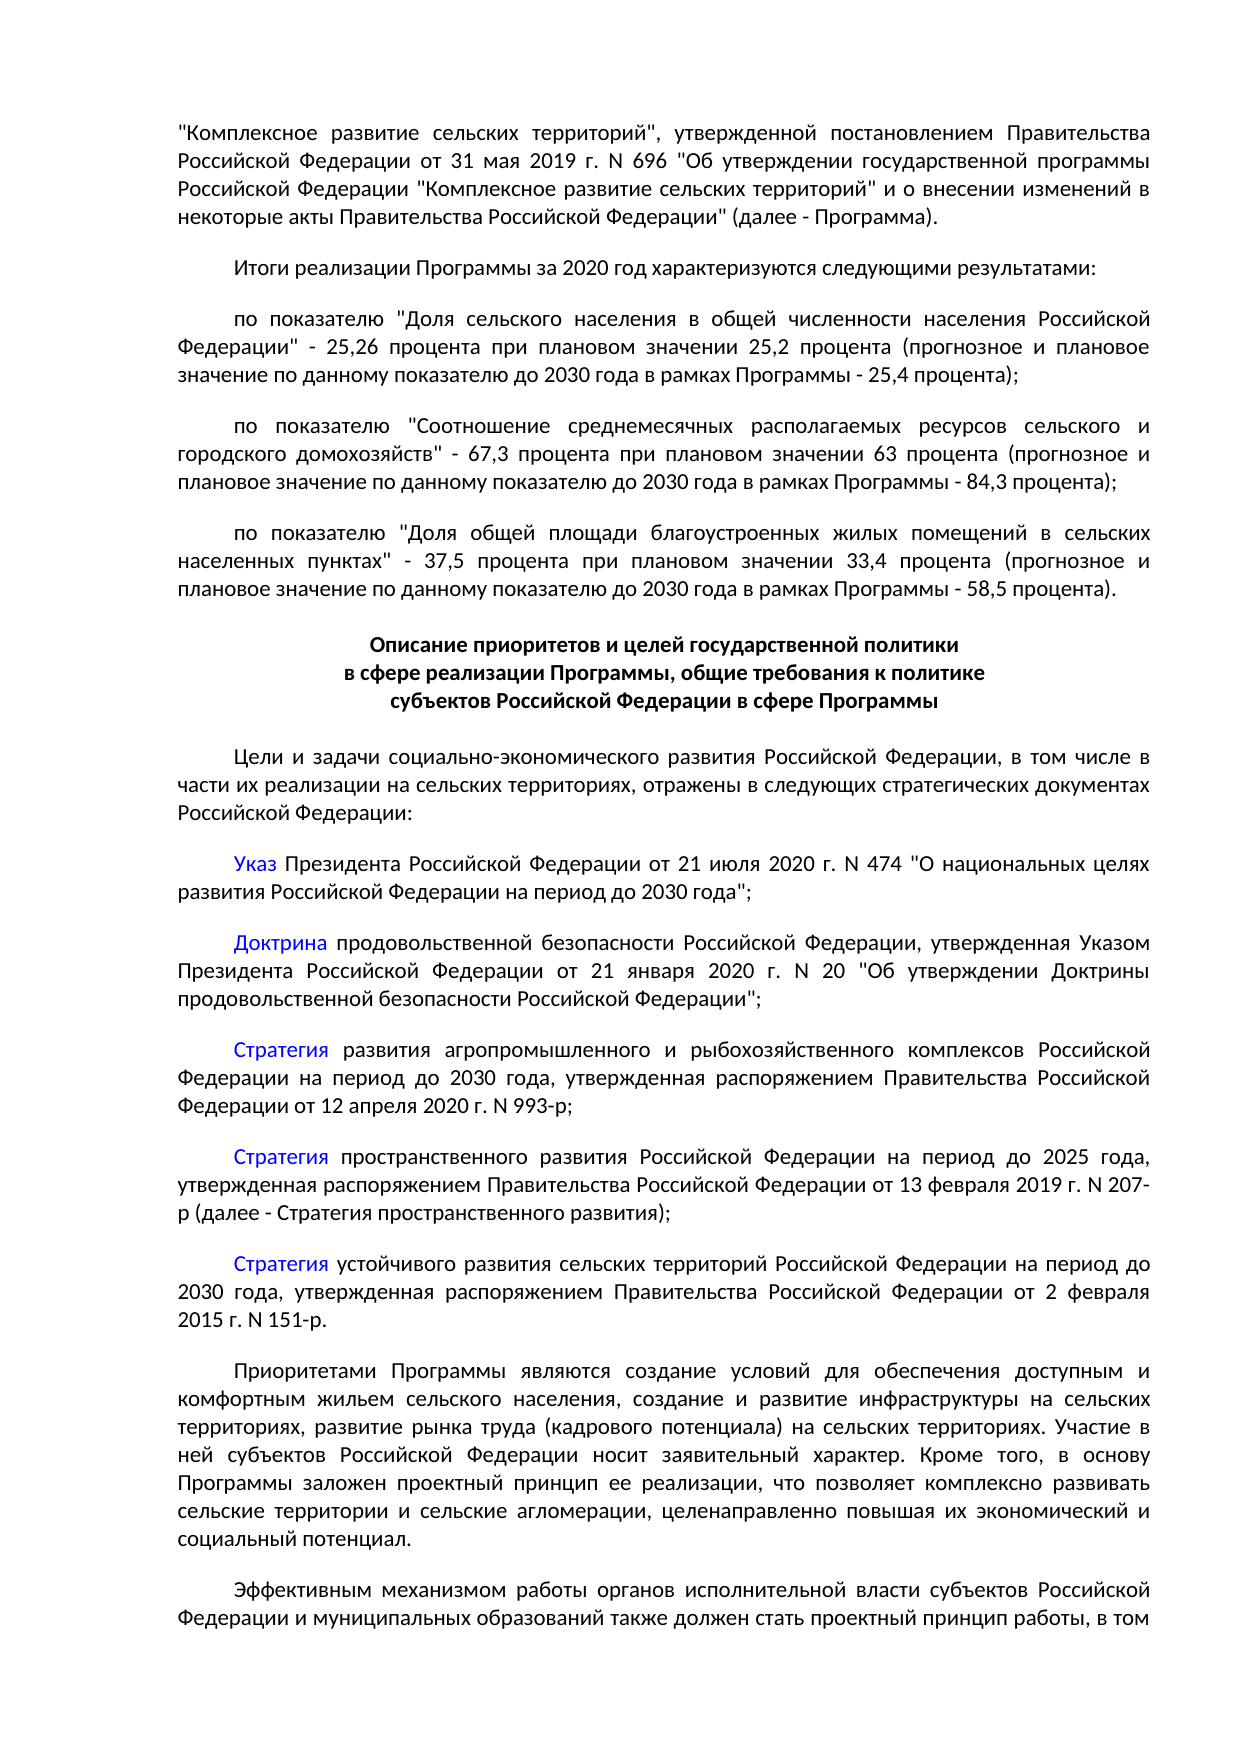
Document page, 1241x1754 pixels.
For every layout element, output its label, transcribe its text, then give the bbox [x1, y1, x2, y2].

text по показателю "Соотношение среднемесячных располагаемых ресурсов сельского и городского домохозяйств" - 67,3 процента при плановом значении 63 процента (прогнозное и плановое значение по данному показателю до 2030 года в рамках Программы - 84,3 процента); [177, 411, 1152, 495]
text Приоритетами Программы являются создание условий для обеспечения доступным и комфортным жильем сельского населения, создание и развитие инфраструктуры на сельских территориях, развитие рынка труда (кадрового потенциала) на сельских территориях. Участие в ней субъектов Российской Федерации носит заявительный характер. Кроме того, в основу Программы заложен проектный принцип ее реализации, что позволяет комплексно развивать сельские территории и сельские агломерации, целенаправленно повышая их экономический и социальный потенциал. [177, 1356, 1152, 1552]
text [177, 118, 1152, 230]
text Стратегия пространственного развития Российской Федерации на период до 2025 года, утвержденная распоряжением Правительства Российской Федерации от 13 февраля 2019 г. N 207-р (далее - Стратегия пространственного развития); [177, 1142, 1152, 1226]
text Цели и задачи социально-экономического развития Российской Федерации, в том числе в части их реализации на сельских территориях, отражены в следующих стратегических документах Российской Федерации: [177, 742, 1152, 826]
text Стратегия устойчивого развития сельских территорий Российской Федерации на период до 2030 года, утвержденная распоряжением Правительства Российской Федерации от 2 февраля 2015 г. N 151-р. [177, 1249, 1152, 1333]
text по показателю "Доля сельского населения в общей численности населения Российской Федерации" - 25,26 процента при плановом значении 25,2 процента (прогнозное и плановое значение по данному показателю до 2030 года в рамках Программы - 25,4 процента); [177, 304, 1152, 388]
text Стратегия развития агропромышленного и рыбохозяйственного комплексов Российской Федерации на период до 2030 года, утвержденная распоряжением Правительства Российской Федерации от 12 апреля 2020 г. N 993-р; [177, 1035, 1152, 1119]
text по показателю "Доля общей площади благоустроенных жилых помещений в сельских населенных пунктах" - 37,5 процента при плановом значении 33,4 процента (прогнозное и плановое значение по данному показателю до 2030 года в рамках Программы - 58,5 процента). [177, 518, 1152, 602]
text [177, 1575, 1152, 1631]
title субъектов Российской Федерации в сфере Программы [177, 686, 1152, 714]
text Доктрина продовольственной безопасности Российской Федерации, утвержденная Указом Президента Российской Федерации от 21 января 2020 г. N 20 "Об утверждении Доктрины продовольственной безопасности Российской Федерации"; [177, 928, 1152, 1012]
text Указ Президента Российской Федерации от 21 июля 2020 г. N 474 "О национальных целях развития Российской Федерации на период до 2030 года"; [177, 849, 1152, 905]
title в сфере реализации Программы, общие требования к политике [177, 658, 1152, 686]
title Описание приоритетов и целей государственной политики [177, 630, 1152, 658]
text Итоги реализации Программы за 2020 год характеризуются следующими результатами: [177, 253, 1152, 281]
